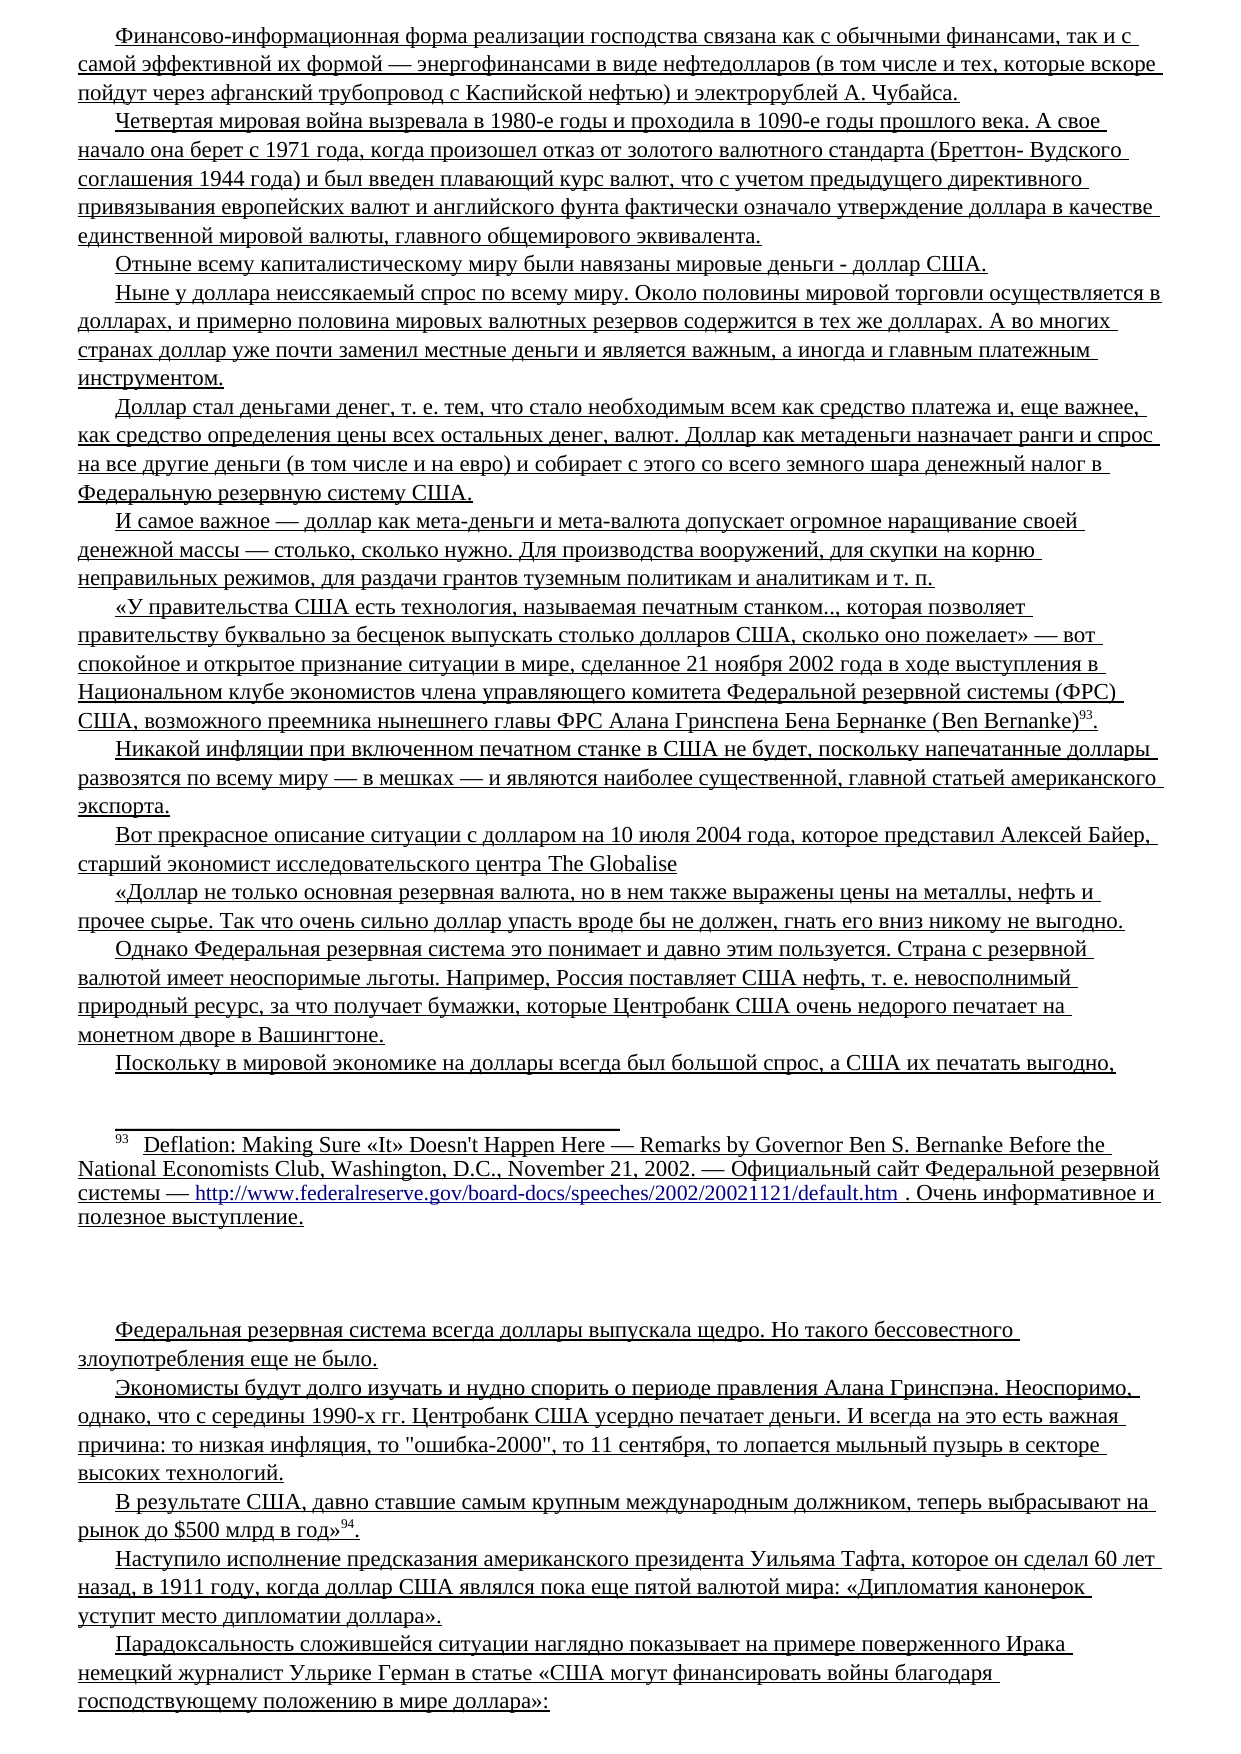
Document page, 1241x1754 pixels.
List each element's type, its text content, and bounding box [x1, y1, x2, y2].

text Ныне у доллара неиссякаемый спрос по всему миру. Около половины мировой торговли осуществляется в долларах, и примерно половина мировых валютных резервов содержится в тех же долларах. А во многих странах доллар уже почти заменил местные деньги и является важным, а иногда и главным платежным инструментом. [78, 277, 1165, 391]
text «У правительства США есть технология, называемая печатным станком.., которая позволяет правительству буквально за бесценок выпускать столько долларов США, сколько оно пожелает» — вот спокойное и открытое признание ситуации в мире, сделанное 21 ноября 2002 года в ходе выступления в Национальном клубе экономистов члена управляющего комитета Федеральной резервной системы (ФРС) США, возможного преемника нынешнего главы ФРС Алана Гринспена Бена Бернанке (Ben Bernanke)93. [78, 591, 1165, 734]
text Вот прекрасное описание ситуации с долларом на 10 июля 2004 года, которое представил Алексей Байер, старший экономист исследовательского центра The Globalise [78, 819, 1165, 877]
text Наступило исполнение предсказания американского президента Уильяма Тафта, которое он сделал 60 лет назад, в 1911 году, когда доллар США являлся пока еще пятой валютой мира: «Дипломатия канонерок уступит место дипломатии доллара». [78, 1543, 1165, 1629]
text Федеральная резервная система всегда доллары выпускала щедро. Но такого бессовестного злоупотребления еще не было. [78, 1315, 1165, 1372]
text Четвертая мировая война вызревала в 1980-е годы и проходила в 1090-е годы прошлого века. А свое начало она берет с 1971 года, когда произошел отказ от золотого валютного стандарта (Бреттон- Вудского соглашения 1944 года) и был введен плавающий курс валют, что с учетом предыдущего директивного привязывания европейских валют и английского фунта фактически означало утверждение доллара в качестве единственной мировой валюты, главного общемирового эквивалента. [78, 106, 1165, 249]
text В результате США, давно ставшие самым крупным международным должником, теперь выбрасывают на рынок до $500 млрд в год»94. [78, 1486, 1165, 1543]
list Deflation: Making Sure «It» Doesn't Happen Here — Remarks by Governor Ben S. Bernanke Before the National Economists Club, Washington, D.C., November 21, 2002. — Официальный сайт Федеральной резервной системы — http://www.federalreserve.gov/board-docs/speeches/2002/20021121/default.htm . Очень информативное и полезное выступление. [78, 1133, 1165, 1229]
text Финансово-информационная форма реализации господства связана как с обычными финансами, так и с самой эффективной их формой — энергофинансами в виде нефтедолларов (в том числе и тех, которые вскоре пойдут через афганский трубопровод с Каспийской нефтью) и электрорублей А. Чубайса. [78, 20, 1165, 106]
text Отныне всему капиталистическому миру были навязаны мировые деньги - доллар США. [78, 249, 1165, 277]
text Однако Федеральная резервная система это понимает и давно этим пользуется. Страна с резервной валютой имеет неоспоримые льготы. Например, Россия поставляет США нефть, т. е. невосполнимый природный ресурс, за что получает бумажки, которые Центробанк США очень недорого печатает на монетном дворе в Вашингтоне. [78, 934, 1165, 1048]
text Доллар стал деньгами денег, т. е. тем, что стало необходимым всем как средство платежа и, еще важнее, как средство определения цены всех остальных денег, валют. Доллар как метаденьги назначает ранги и спрос на все другие деньги (в том числе и на евро) и собирает с этого со всего земного шара денежный налог в Федеральную резервную систему США. [78, 391, 1165, 506]
text Никакой инфляции при включенном печатном станке в США не будет, поскольку напечатанные доллары развозятся по всему миру — в мешках — и являются наиболее существенной, главной статьей американского экспорта. [78, 734, 1165, 819]
text «Доллар не только основная резервная валюта, но в нем также выражены цены на металлы, нефть и прочее сырье. Так что очень сильно доллар упасть вроде бы не должен, гнать его вниз никому не выгодно. [78, 877, 1165, 934]
text И самое важное — доллар как мета-деньги и мета-валюта допускает огромное наращивание своей денежной массы — столько, сколько нужно. Для производства вооружений, для скупки на корню неправильных режимов, для раздачи грантов туземным политикам и аналитикам и т. п. [78, 506, 1165, 591]
text Поскольку в мировой экономике на доллары всегда был большой спрос, а США их печатать выгодно, [78, 1048, 1165, 1076]
text Парадоксальность сложившейся ситуации наглядно показывает на примере поверженного Ирака немецкий журналист Ульрике Герман в статье «США могут финансировать войны благодаря господствующему положению в мире доллара»: [78, 1629, 1165, 1714]
text Экономисты будут долго изучать и нудно спорить о периоде правления Алана Гринспэна. Неоспоримо, однако, что с середины 1990-х гг. Центробанк США усердно печатает деньги. И всегда на это есть важная причина: то низкая инфляция, то "ошибка-2000", то 11 сентября, то лопается мыльный пузырь в секторе высоких технологий. [78, 1372, 1165, 1486]
text ____________________________________________ [78, 1105, 1165, 1133]
